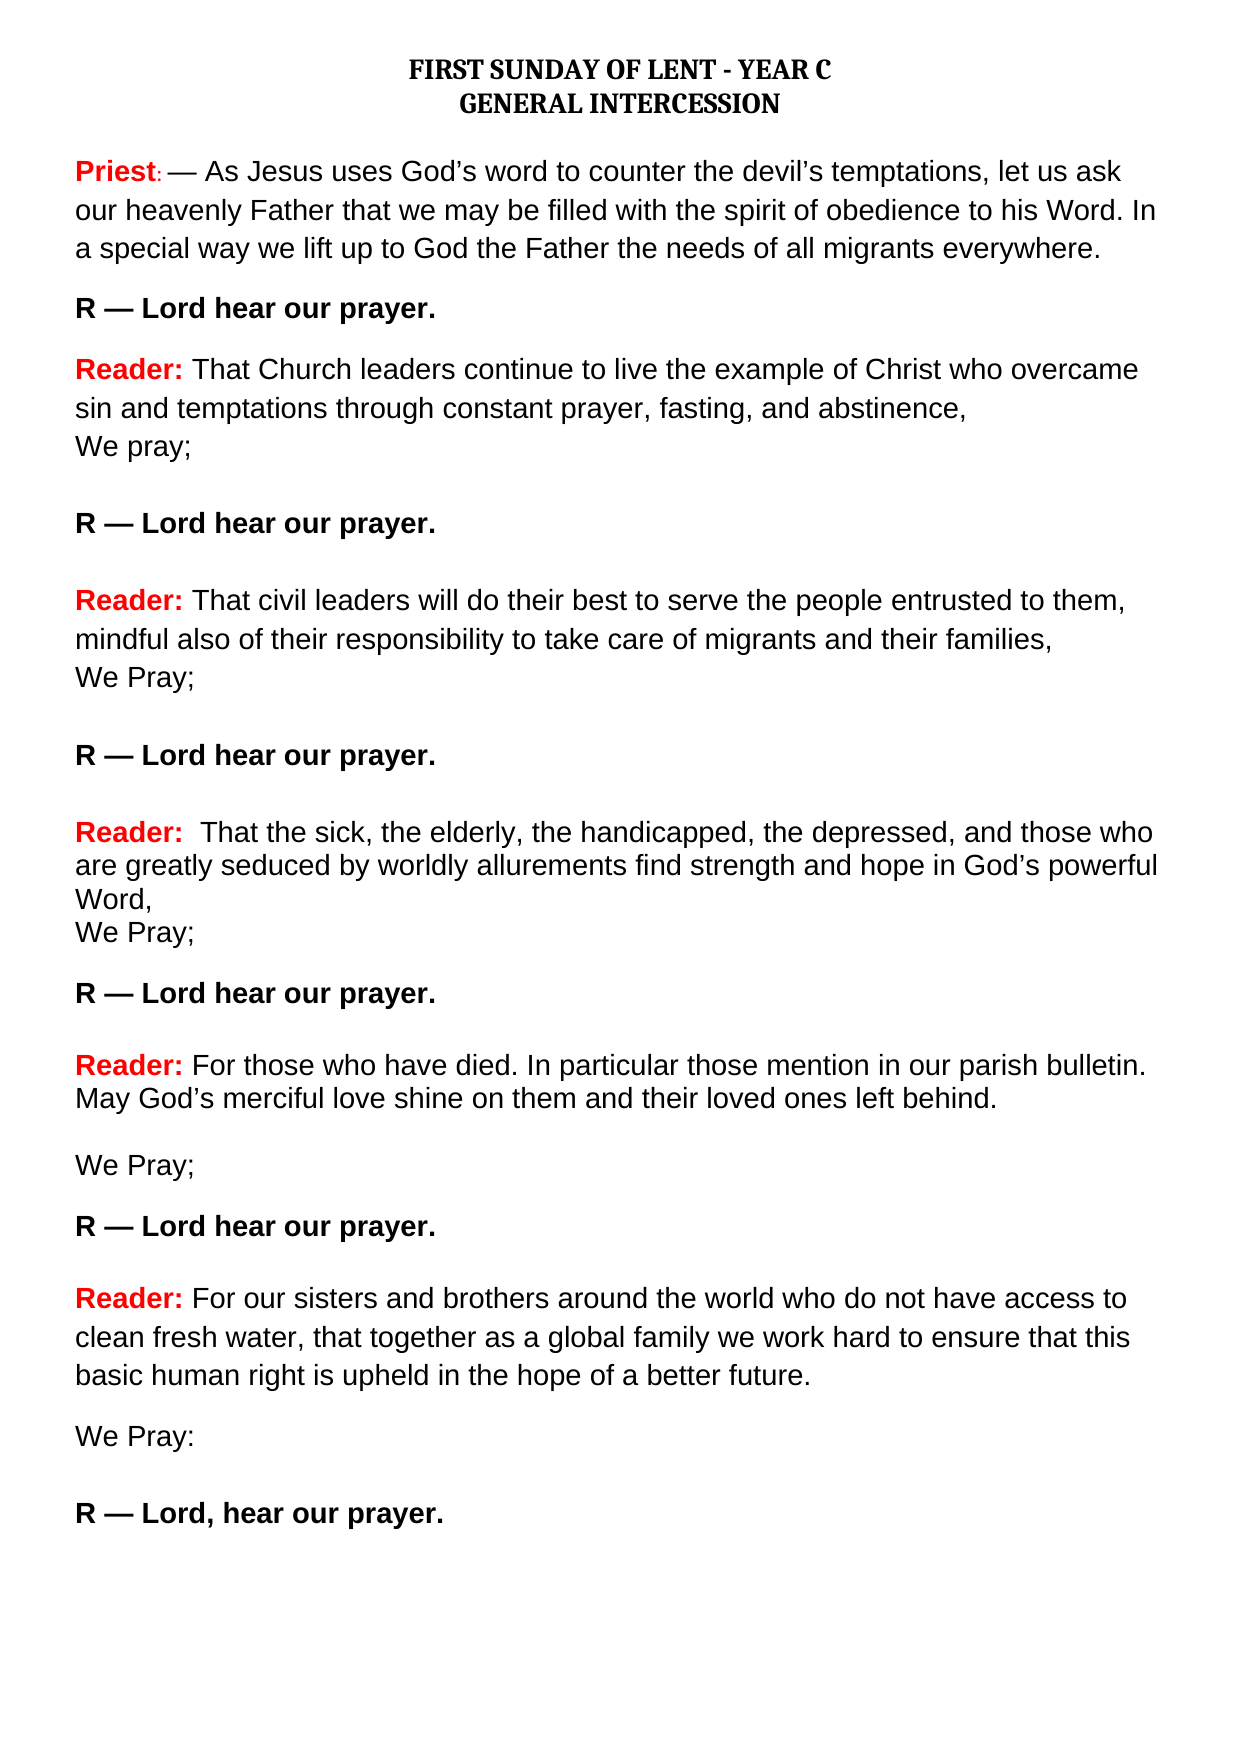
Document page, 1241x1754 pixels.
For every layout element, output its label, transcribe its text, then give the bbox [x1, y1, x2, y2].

text FIRST SUNDAY OF LENT - YEAR C [75, 53, 1165, 87]
text GENERAL INTERCESSION [75, 87, 1165, 120]
text We Pray: [75, 1419, 1165, 1452]
text Reader: For our sisters and brothers around the world who do not have access to clean fresh water, that together as a global family we work hard to ensure that this basic human right is upheld in the hope of a better future. [75, 1281, 1165, 1392]
text R — Lord hear our prayer. [75, 292, 1165, 325]
text R — Lord hear our prayer. [75, 506, 1165, 540]
text Reader: That Church leaders continue to live the example of Christ who overcame sin and temptations through constant prayer, fasting, and abstinence, [75, 352, 1165, 424]
text Priest: — As Jesus uses God’s word to counter the devil’s temptations, let us ask our heavenly Father that we may be filled with the spirit of obedience to his Word. In a special way we lift up to God the Father the needs of all migrants everywhere. [75, 154, 1165, 264]
text R — Lord hear our prayer. [75, 737, 1165, 771]
text R — Lord, hear our prayer. [75, 1496, 1165, 1529]
text We Pray; [75, 660, 1165, 694]
text We pray; [75, 429, 1165, 463]
text R — Lord hear our prayer. [75, 976, 1165, 1009]
text We Pray; [75, 915, 1165, 949]
text Reader: That civil leaders will do their best to serve the people entrusted to them, mindful also of their responsibility to take care of migrants and their families, [75, 583, 1165, 655]
text We Pray; [75, 1148, 1165, 1182]
text Reader: That the sick, the elderly, the handicapped, the depressed, and those who are greatly seduced by worldly allurements find strength and hope in God’s powerful Word, [75, 814, 1165, 915]
text Reader: For those who have died. In particular those mention in our parish bulletin. May God’s merciful love shine on them and their loved ones left behind. [75, 1048, 1165, 1115]
text R — Lord hear our prayer. [75, 1209, 1165, 1242]
